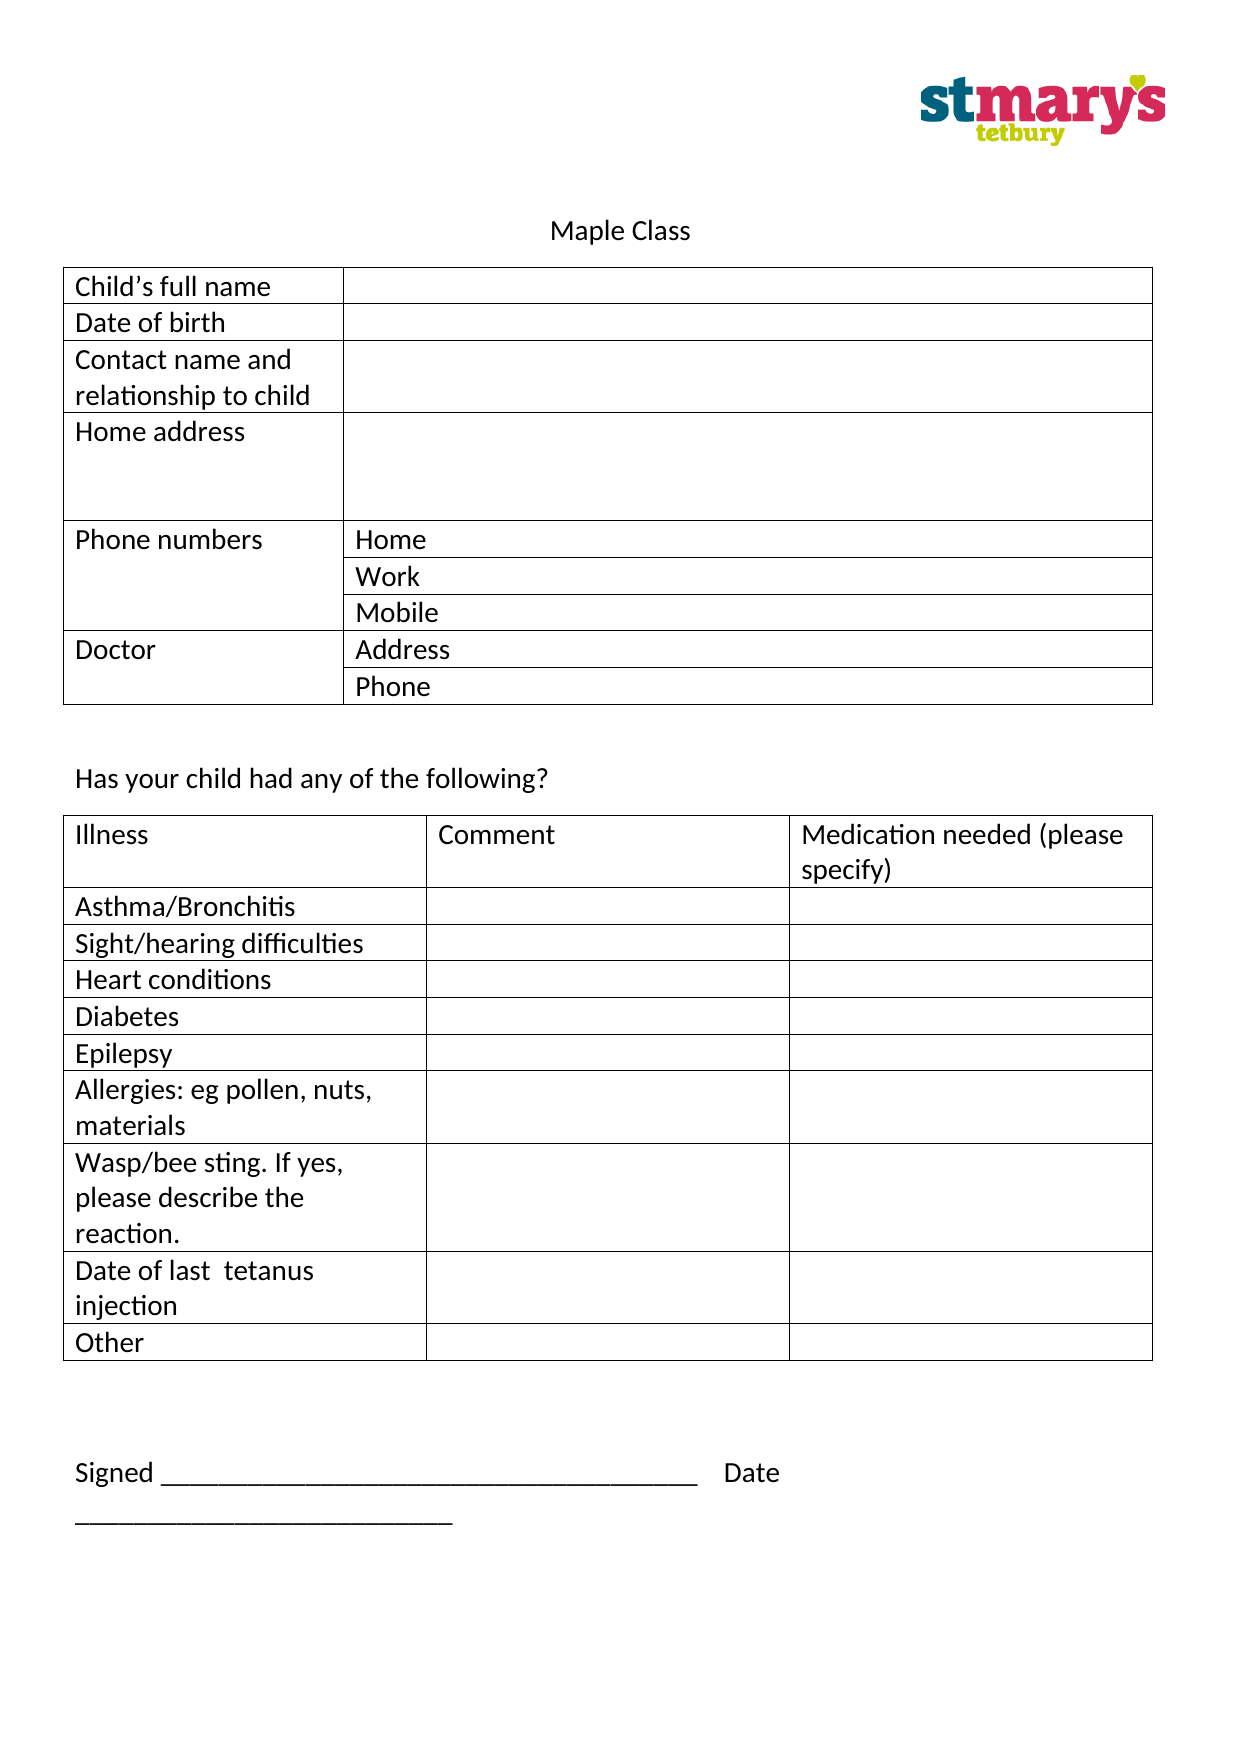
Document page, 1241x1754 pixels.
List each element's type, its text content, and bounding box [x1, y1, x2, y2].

picture [921, 104, 935, 113]
table_cell Allergies: eg pollen, nuts, materials [64, 1071, 426, 1143]
table_cell Doctor [64, 631, 343, 703]
table_cell Epilepsy [64, 1035, 426, 1070]
table_cell Other [64, 1324, 426, 1359]
table_header Illness [64, 816, 426, 887]
table_cell Heart conditions [64, 961, 426, 997]
table_cell Diabetes [64, 998, 426, 1034]
table_cell [790, 1144, 1152, 1251]
table_cell Mobile [344, 595, 1152, 630]
table_cell [427, 961, 789, 997]
table_cell [790, 998, 1152, 1034]
table_cell [790, 925, 1152, 960]
table_cell Sight/hearing difficulties [64, 925, 426, 960]
table_cell [427, 1035, 789, 1070]
table_cell Home [344, 521, 1152, 557]
table_header Comment [427, 816, 789, 887]
table_cell [790, 1324, 1152, 1359]
text Signed _____________________________________ Date __________________________ [75, 1454, 1165, 1528]
table_cell [427, 998, 789, 1034]
table_cell Phone numbers [64, 521, 343, 630]
table_cell [427, 925, 789, 960]
table_cell [427, 1071, 789, 1143]
table_cell [344, 304, 1152, 340]
table_cell Work [344, 558, 1152, 593]
table_cell Home address [64, 413, 343, 520]
table_cell [790, 961, 1152, 997]
table_cell [427, 1252, 789, 1323]
text Has your child had any of the following? [75, 760, 1165, 795]
text Maple Class [75, 212, 1165, 247]
table_cell [790, 888, 1152, 924]
table_cell [427, 1144, 789, 1251]
table_cell [344, 341, 1152, 412]
table_header [344, 268, 1152, 303]
table_cell [790, 1035, 1152, 1070]
table_cell [427, 1324, 789, 1359]
table_cell Wasp/bee sting. If yes, please describe the reaction. [64, 1144, 426, 1251]
table_cell Date of last tetanus injection [64, 1252, 426, 1323]
table_header Child’s full name [64, 268, 343, 303]
table_cell [344, 413, 1152, 520]
table_cell [790, 1252, 1152, 1323]
table_cell Date of birth [64, 304, 343, 340]
table_cell [790, 1071, 1152, 1143]
table_cell Asthma/Bronchitis [64, 888, 426, 924]
table_cell [427, 888, 789, 924]
table_header Medication needed (please specify) [790, 816, 1152, 887]
table_cell Phone [344, 668, 1152, 703]
picture [921, 75, 1166, 146]
table_cell Contact name and relationship to child [64, 341, 343, 412]
table_cell Address [344, 631, 1152, 667]
